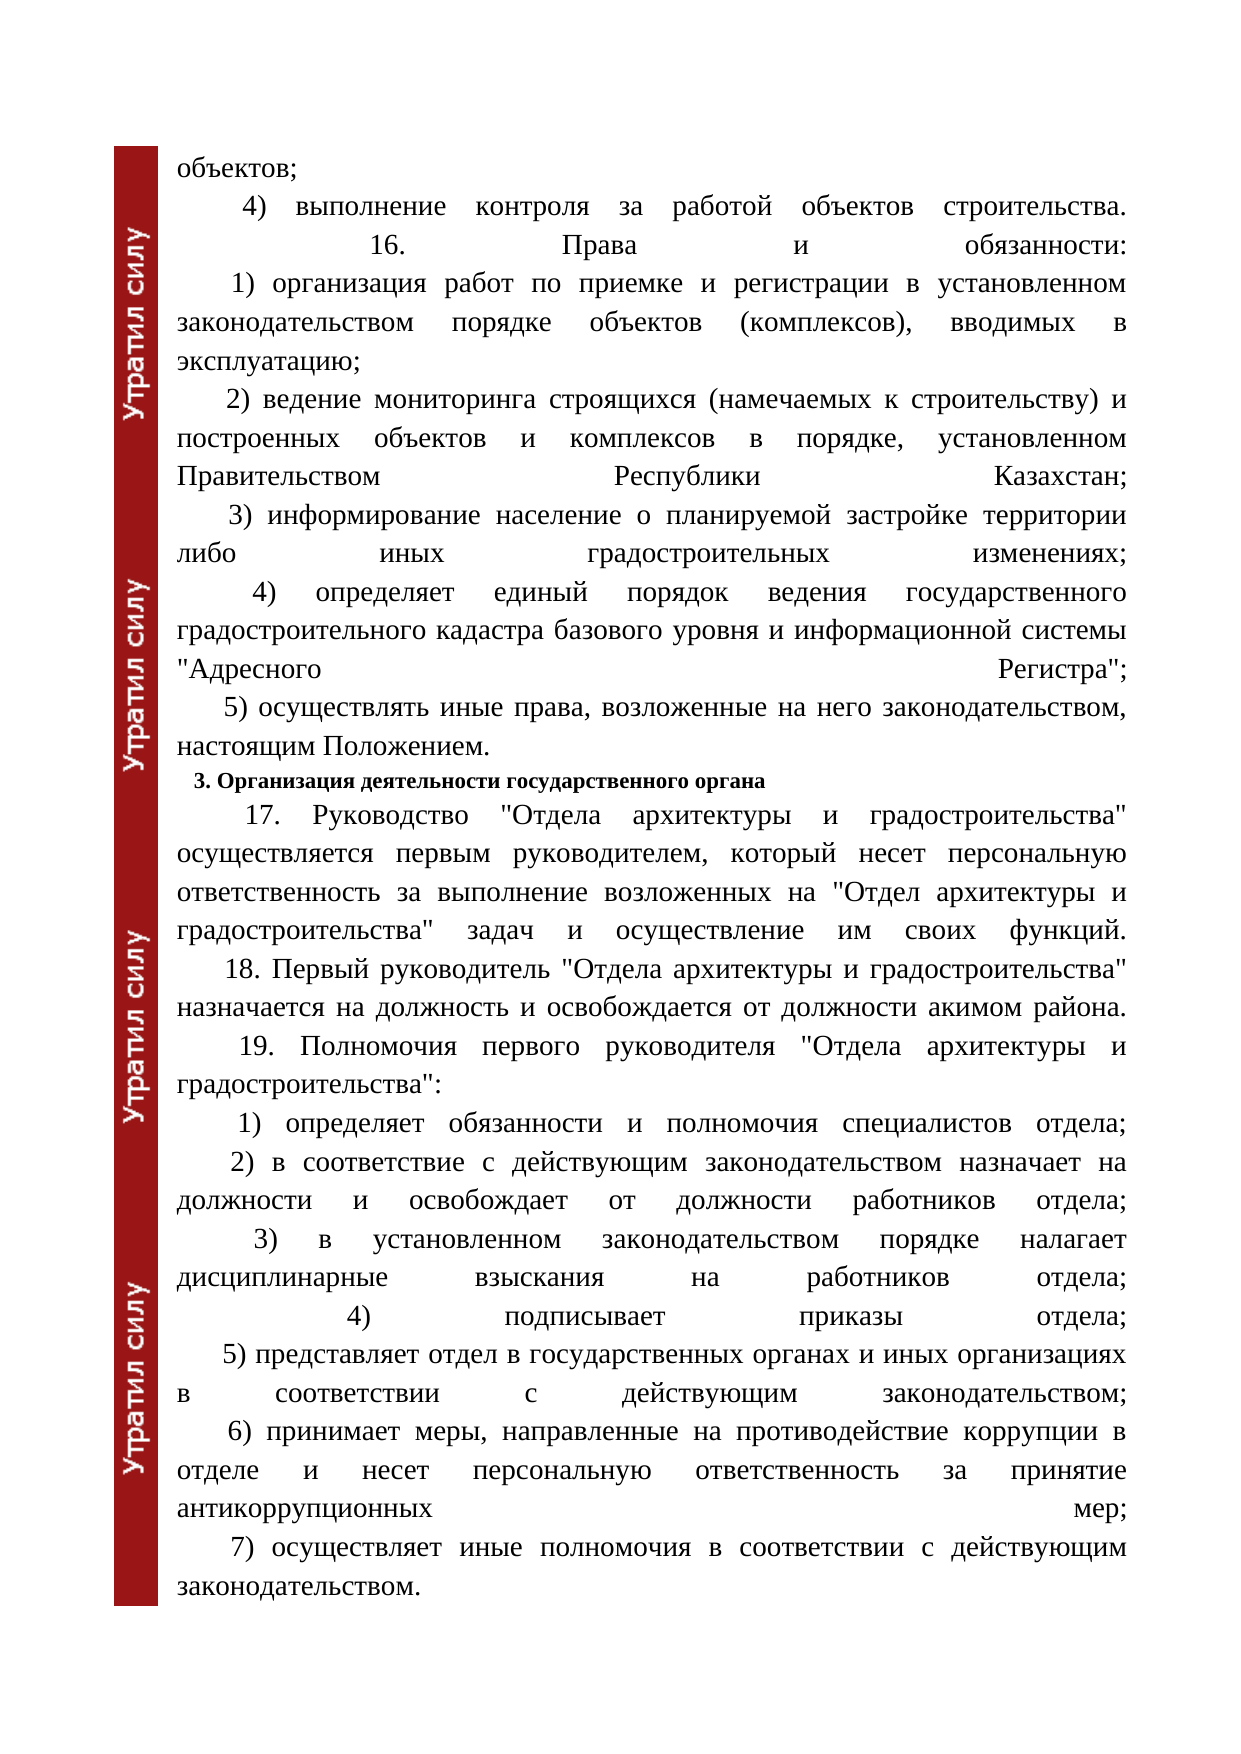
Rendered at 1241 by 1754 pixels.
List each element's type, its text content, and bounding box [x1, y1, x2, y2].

picture [114, 146, 158, 150]
picture [114, 793, 158, 797]
text 3. Организация деятельности государственного органа [112, 767, 1128, 793]
picture [114, 1601, 158, 1606]
picture [114, 762, 158, 767]
